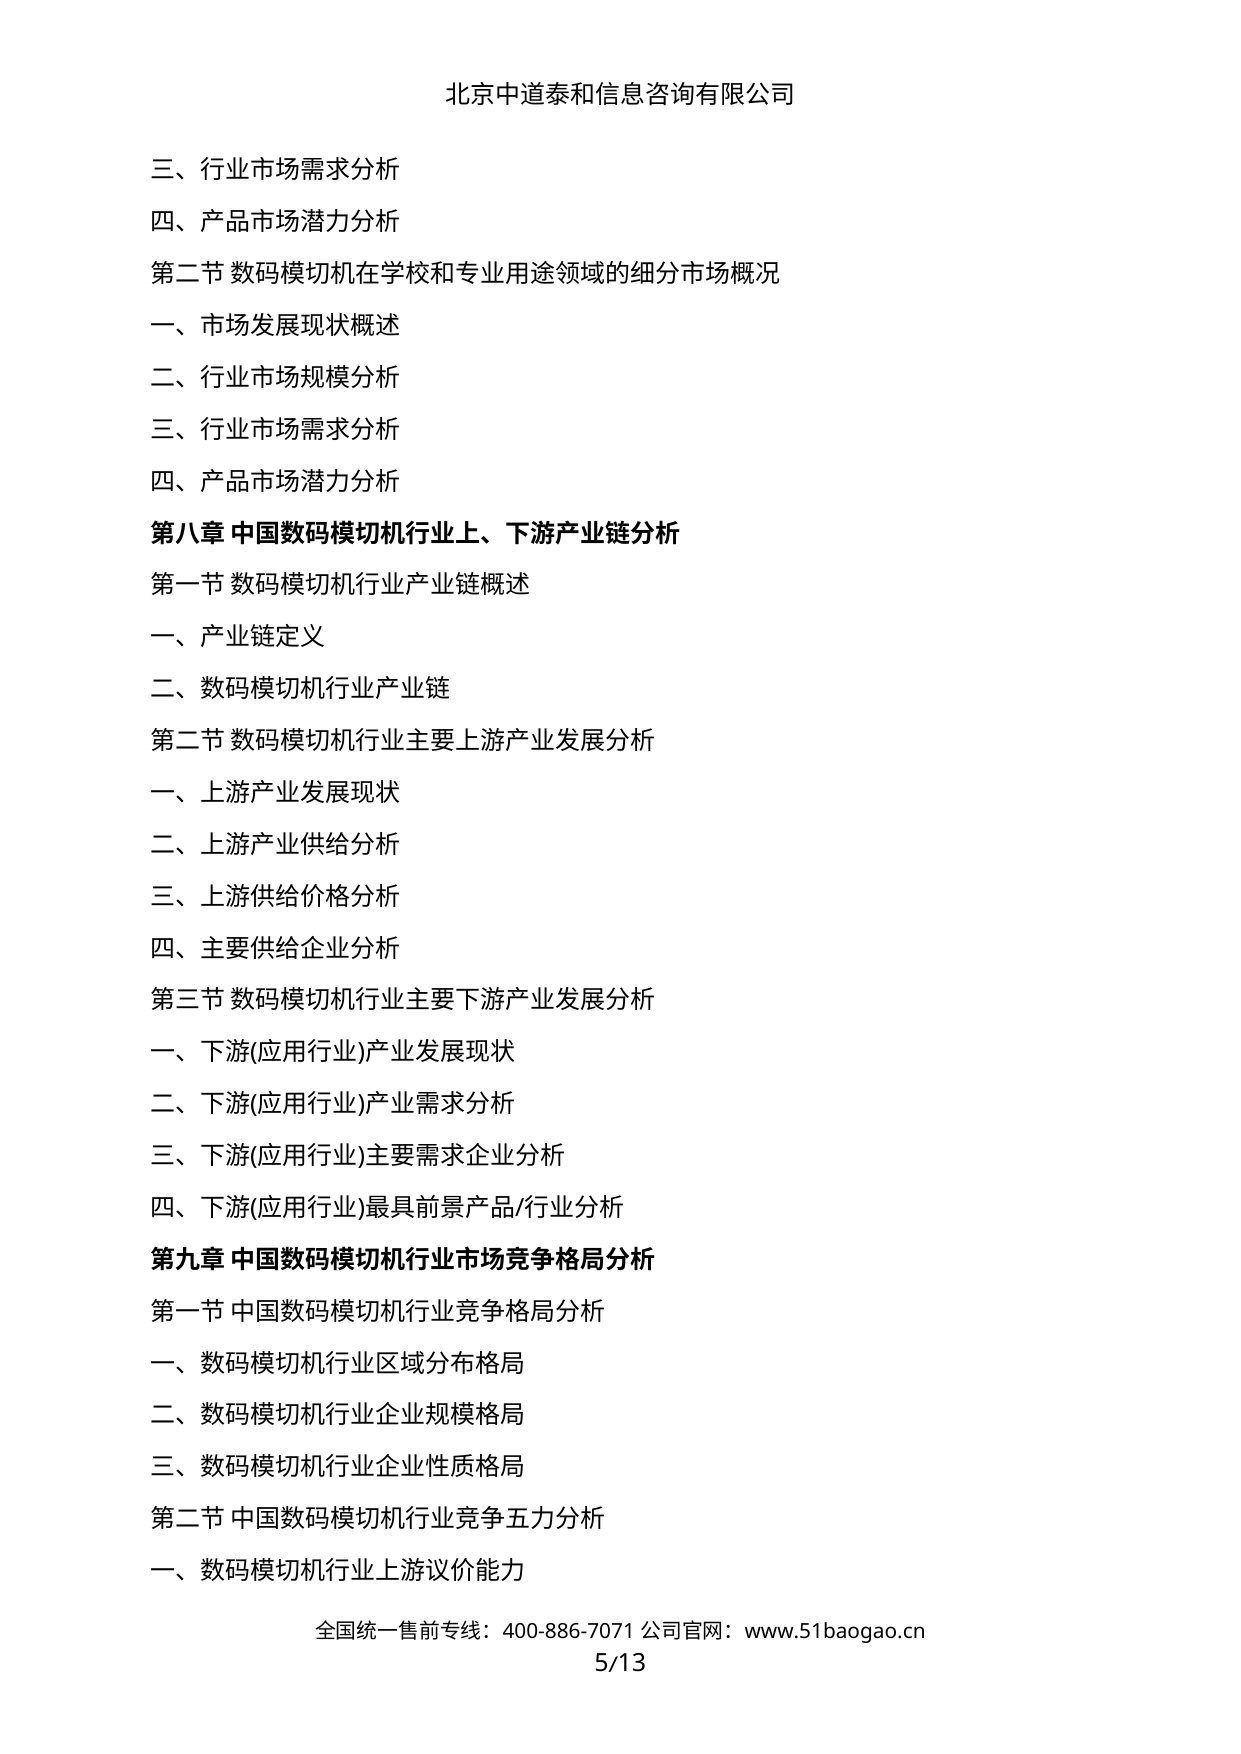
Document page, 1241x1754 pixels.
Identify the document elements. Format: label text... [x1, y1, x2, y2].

text 三、行业市场需求分析 [150, 409, 1090, 446]
text 第一节 数码模切机行业产业链概述 [150, 565, 1090, 601]
text 二、数码模切机行业企业规模格局 [150, 1395, 1090, 1431]
text 一、数码模切机行业上游议价能力 [150, 1551, 1090, 1587]
text 三、下游(应用行业)主要需求企业分析 [150, 1136, 1090, 1172]
text 一、下游(应用行业)产业发展现状 [150, 1032, 1090, 1068]
text 二、行业市场规模分析 [150, 357, 1090, 394]
text 一、产业链定义 [150, 617, 1090, 653]
text 四、主要供给企业分析 [150, 928, 1090, 964]
text 四、产品市场潜力分析 [150, 461, 1090, 497]
text 一、市场发展现状概述 [150, 306, 1090, 342]
text 三、上游供给价格分析 [150, 876, 1090, 912]
text 四、下游(应用行业)最具前景产品/行业分析 [150, 1187, 1090, 1224]
text 二、数码模切机行业产业链 [150, 669, 1090, 705]
text 第二节 数码模切机行业主要上游产业发展分析 [150, 721, 1090, 757]
text 二、下游(应用行业)产业需求分析 [150, 1084, 1090, 1120]
text 第三节 数码模切机行业主要下游产业发展分析 [150, 980, 1090, 1016]
text 第八章 中国数码模切机行业上、下游产业链分析 [150, 513, 1090, 549]
text 二、上游产业供给分析 [150, 824, 1090, 861]
text 一、上游产业发展现状 [150, 772, 1090, 809]
text 第二节 数码模切机在学校和专业用途领域的细分市场概况 [150, 254, 1090, 290]
text 第一节 中国数码模切机行业竞争格局分析 [150, 1291, 1090, 1327]
text 第九章 中国数码模切机行业市场竞争格局分析 [150, 1239, 1090, 1276]
text 第二节 中国数码模切机行业竞争五力分析 [150, 1499, 1090, 1535]
text 四、产品市场潜力分析 [150, 202, 1090, 238]
text 三、数码模切机行业企业性质格局 [150, 1447, 1090, 1483]
text 三、行业市场需求分析 [150, 150, 1090, 186]
text 一、数码模切机行业区域分布格局 [150, 1343, 1090, 1379]
